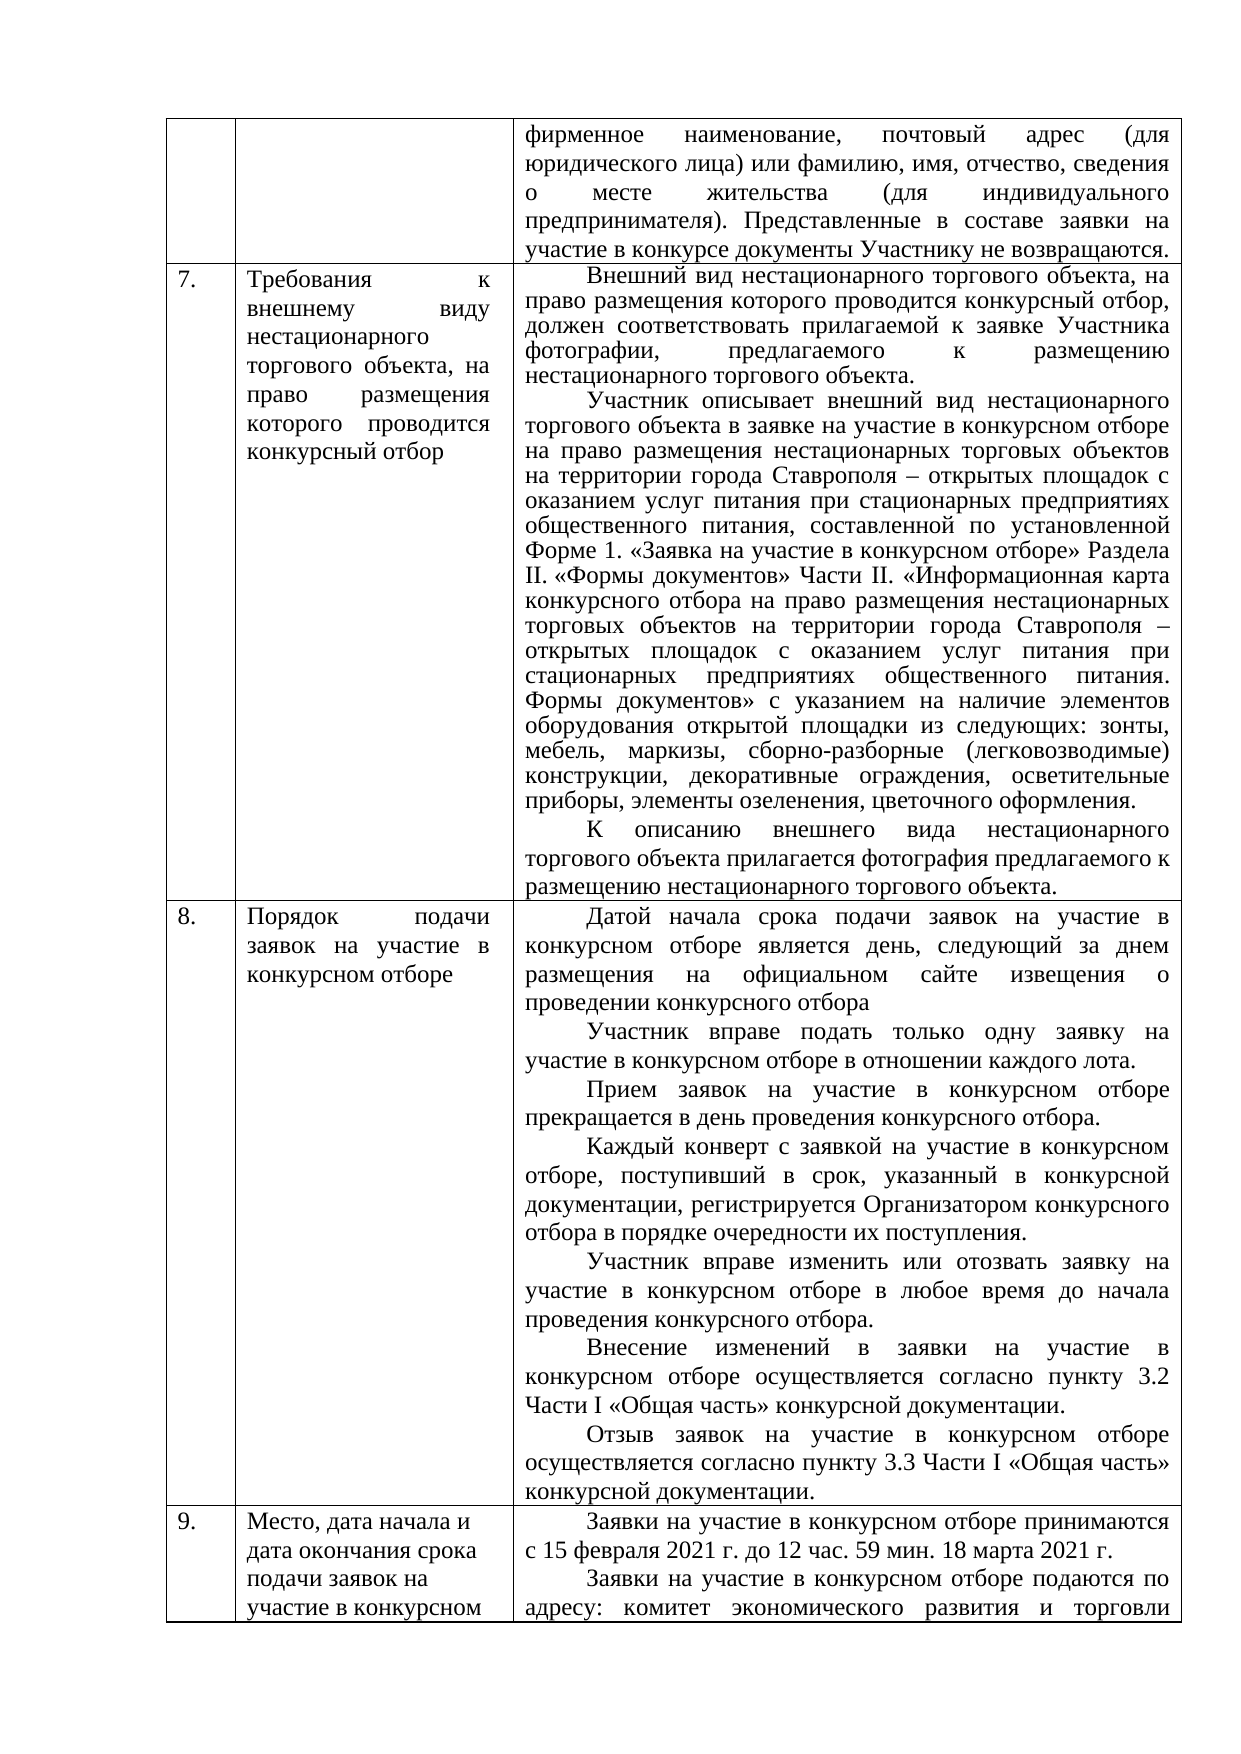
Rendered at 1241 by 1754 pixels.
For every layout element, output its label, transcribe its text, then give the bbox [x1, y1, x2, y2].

table_cell 8. [167, 901, 235, 1505]
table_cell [514, 1506, 1181, 1621]
table_cell Датой начала срока подачи заявок на участие в конкурсном отборе является день, следующий за днем размещения на официальном сайте извещения о проведении конкурсного отбора Участник вправе подать только одну заявку на участие в конкурсном отборе в отношении каждого лота. Прием заявок на участие в конкурсном отборе прекращается в день проведения конкурсного отбора. Каждый конверт с заявкой на участие в конкурсном отборе, поступивший в срок, указанный в конкурсной документации, регистрируется Организатором конкурсного отбора в порядке очередности их поступления. Участник вправе изменить или отозвать заявку на участие в конкурсном отборе в любое время до начала проведения конкурсного отбора. Внесение изменений в заявки на участие в конкурсном отборе осуществляется согласно пункту 3.2 Части I «Общая часть» конкурсной документации. Отзыв заявок на участие в конкурсном отборе осуществляется согласно пункту 3.3 Части I «Общая часть» конкурсной документации. [514, 901, 1181, 1505]
table_cell Порядок подачи заявок на участие в конкурсном отборе [236, 901, 513, 1505]
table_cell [514, 119, 1181, 263]
table_cell Требования к внешнему виду нестационарного торгового объекта, на право размещения которого проводится конкурсный отбор [236, 264, 513, 900]
table_cell [167, 119, 235, 263]
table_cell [236, 119, 513, 263]
table_cell 9. [167, 1506, 235, 1621]
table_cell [236, 1506, 513, 1621]
table_cell Внешний вид нестационарного торгового объекта, на право размещения которого проводится конкурсный отбор, должен соответствовать прилагаемой к заявке Участника фотографии, предлагаемого к размещению нестационарного торгового объекта. Участник описывает внешний вид нестационарного торгового объекта в заявке на участие в конкурсном отборе на право размещения нестационарных торговых объектов на территории города Ставрополя – открытых площадок с оказанием услуг питания при стационарных предприятиях общественного питания, составленной по установленной Форме 1. «Заявка на участие в конкурсном отборе» Раздела II. «Формы документов» Части II. «Информационная карта конкурсного отбора на право размещения нестационарных торговых объектов на территории города Ставрополя – открытых площадок с оказанием услуг питания при стационарных предприятиях общественного питания. Формы документов» с указанием на наличие элементов оборудования открытой площадки из следующих: зонты, мебель, маркизы, сборно-разборные (легковозводимые) конструкции, декоративные ограждения, осветительные приборы, элементы озеленения, цветочного оформления. К описанию внешнего вида нестационарного торгового объекта прилагается фотография предлагаемого к размещению нестационарного торгового объекта. [514, 264, 1181, 900]
table_cell 7. [167, 264, 235, 900]
